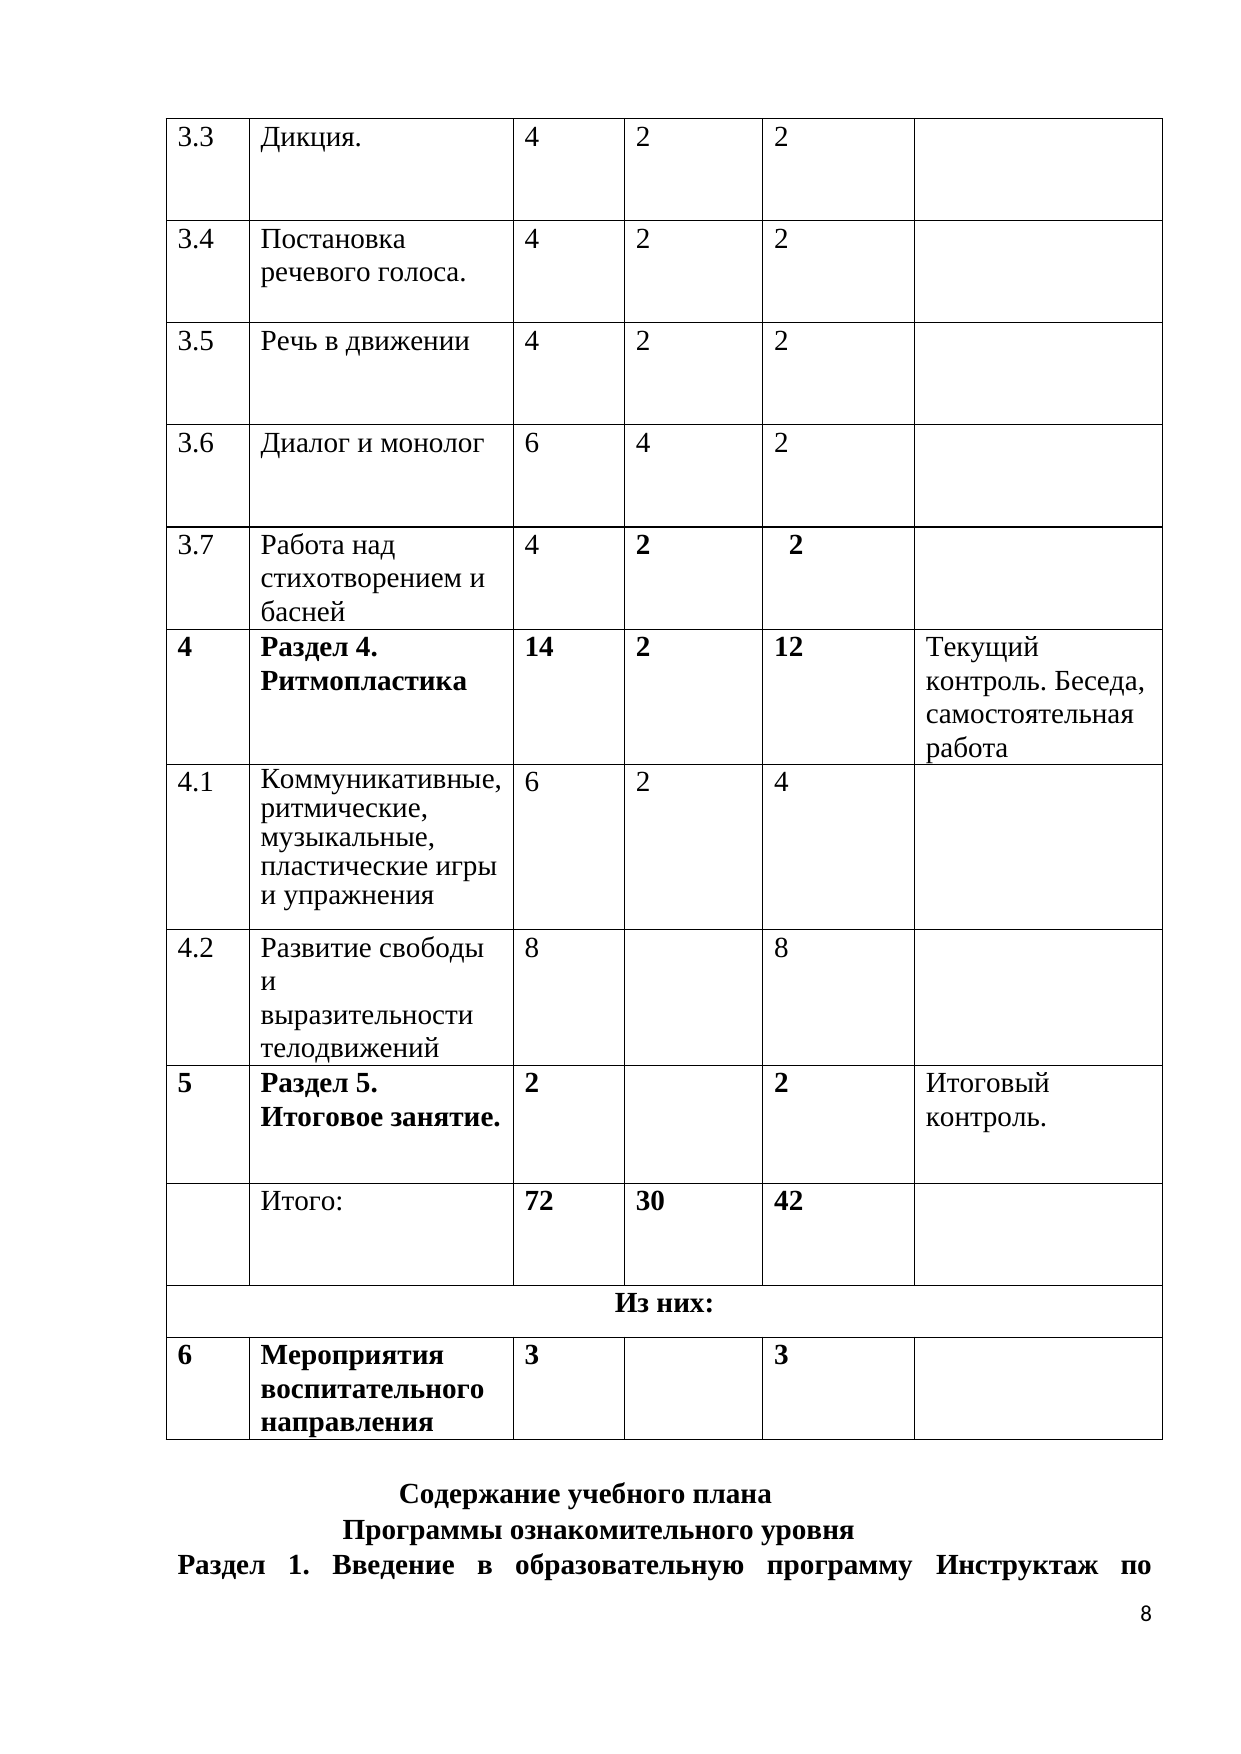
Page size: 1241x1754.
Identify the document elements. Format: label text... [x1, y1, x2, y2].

table_cell 2 [625, 221, 762, 322]
table_cell [915, 765, 1162, 929]
table_cell Итоговый контроль. [915, 1066, 1162, 1183]
table_cell 3.5 [167, 323, 249, 424]
table_cell Постановка речевого голоса. [250, 221, 513, 322]
table_cell [915, 528, 1162, 628]
table_cell Текущий контроль. Беседа, самостоятельная работа [915, 630, 1162, 764]
table_cell 2 [625, 528, 762, 628]
text Программы ознакомительного уровня [325, 1511, 873, 1546]
table_cell Коммуникативные, ритмические, музыкальные, пластические игры и упражнения [250, 765, 513, 929]
table_cell 2 [763, 1066, 914, 1183]
table_cell 2 [763, 119, 914, 220]
table_cell [625, 930, 762, 1064]
table_cell Из них: [167, 1286, 1162, 1337]
table_cell [915, 323, 1162, 424]
table_cell 2 [763, 221, 914, 322]
table_cell Развитие свободы и выразительности телодвижений [250, 930, 513, 1064]
table_cell 3 [763, 1338, 914, 1439]
table_cell 3.7 [167, 528, 249, 628]
table_cell 6 [514, 425, 624, 526]
table_cell 2 [625, 765, 762, 929]
table_cell 3.6 [167, 425, 249, 526]
table_cell 14 [514, 630, 624, 764]
table_cell 4 [514, 221, 624, 322]
table_cell [915, 425, 1162, 526]
table_cell [915, 1338, 1162, 1439]
table_cell Раздел 5. Итоговое занятие. [250, 1066, 513, 1183]
table_cell [915, 930, 1162, 1064]
table_cell 3.3 [167, 119, 249, 220]
table_cell 6 [167, 1338, 249, 1439]
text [177, 1546, 1152, 1582]
table_cell 6 [514, 765, 624, 929]
table_cell 4.2 [167, 930, 249, 1064]
table_cell [625, 1066, 762, 1183]
table_cell 2 [763, 323, 914, 424]
table_cell 8 [514, 930, 624, 1064]
table_cell 30 [625, 1184, 762, 1285]
table_cell Работа над стихотворением и басней [250, 528, 513, 628]
table_cell 4 [514, 119, 624, 220]
table_cell 72 [514, 1184, 624, 1285]
table_cell 2 [625, 119, 762, 220]
table_cell 4 [625, 425, 762, 526]
table_cell [625, 1338, 762, 1439]
text Содержание учебного плана [325, 1475, 873, 1511]
table_cell 2 [763, 425, 914, 526]
table_cell Раздел 4. Ритмопластика [250, 630, 513, 764]
table_cell [915, 221, 1162, 322]
table_cell [167, 1184, 249, 1285]
table_cell [915, 119, 1162, 220]
table_cell 2 [625, 323, 762, 424]
table_cell 3 [514, 1338, 624, 1439]
table_cell 2 [763, 528, 914, 628]
table_cell 4 [514, 528, 624, 628]
table_cell 2 [514, 1066, 624, 1183]
table_cell 3.4 [167, 221, 249, 322]
table_cell Речь в движении [250, 323, 513, 424]
table_cell Мероприятия воспитательного направления [250, 1338, 513, 1439]
table_cell Дикция. [250, 119, 513, 220]
table_cell 8 [763, 930, 914, 1064]
table_cell 4 [514, 323, 624, 424]
table_cell 4 [167, 630, 249, 764]
table_cell 12 [763, 630, 914, 764]
table_cell 4 [763, 765, 914, 929]
table_cell 4.1 [167, 765, 249, 929]
table_cell Итого: [250, 1184, 513, 1285]
table_cell 42 [763, 1184, 914, 1285]
table_cell [915, 1184, 1162, 1285]
table_cell Диалог и монолог [250, 425, 513, 526]
table_cell 2 [625, 630, 762, 764]
table_cell 5 [167, 1066, 249, 1183]
